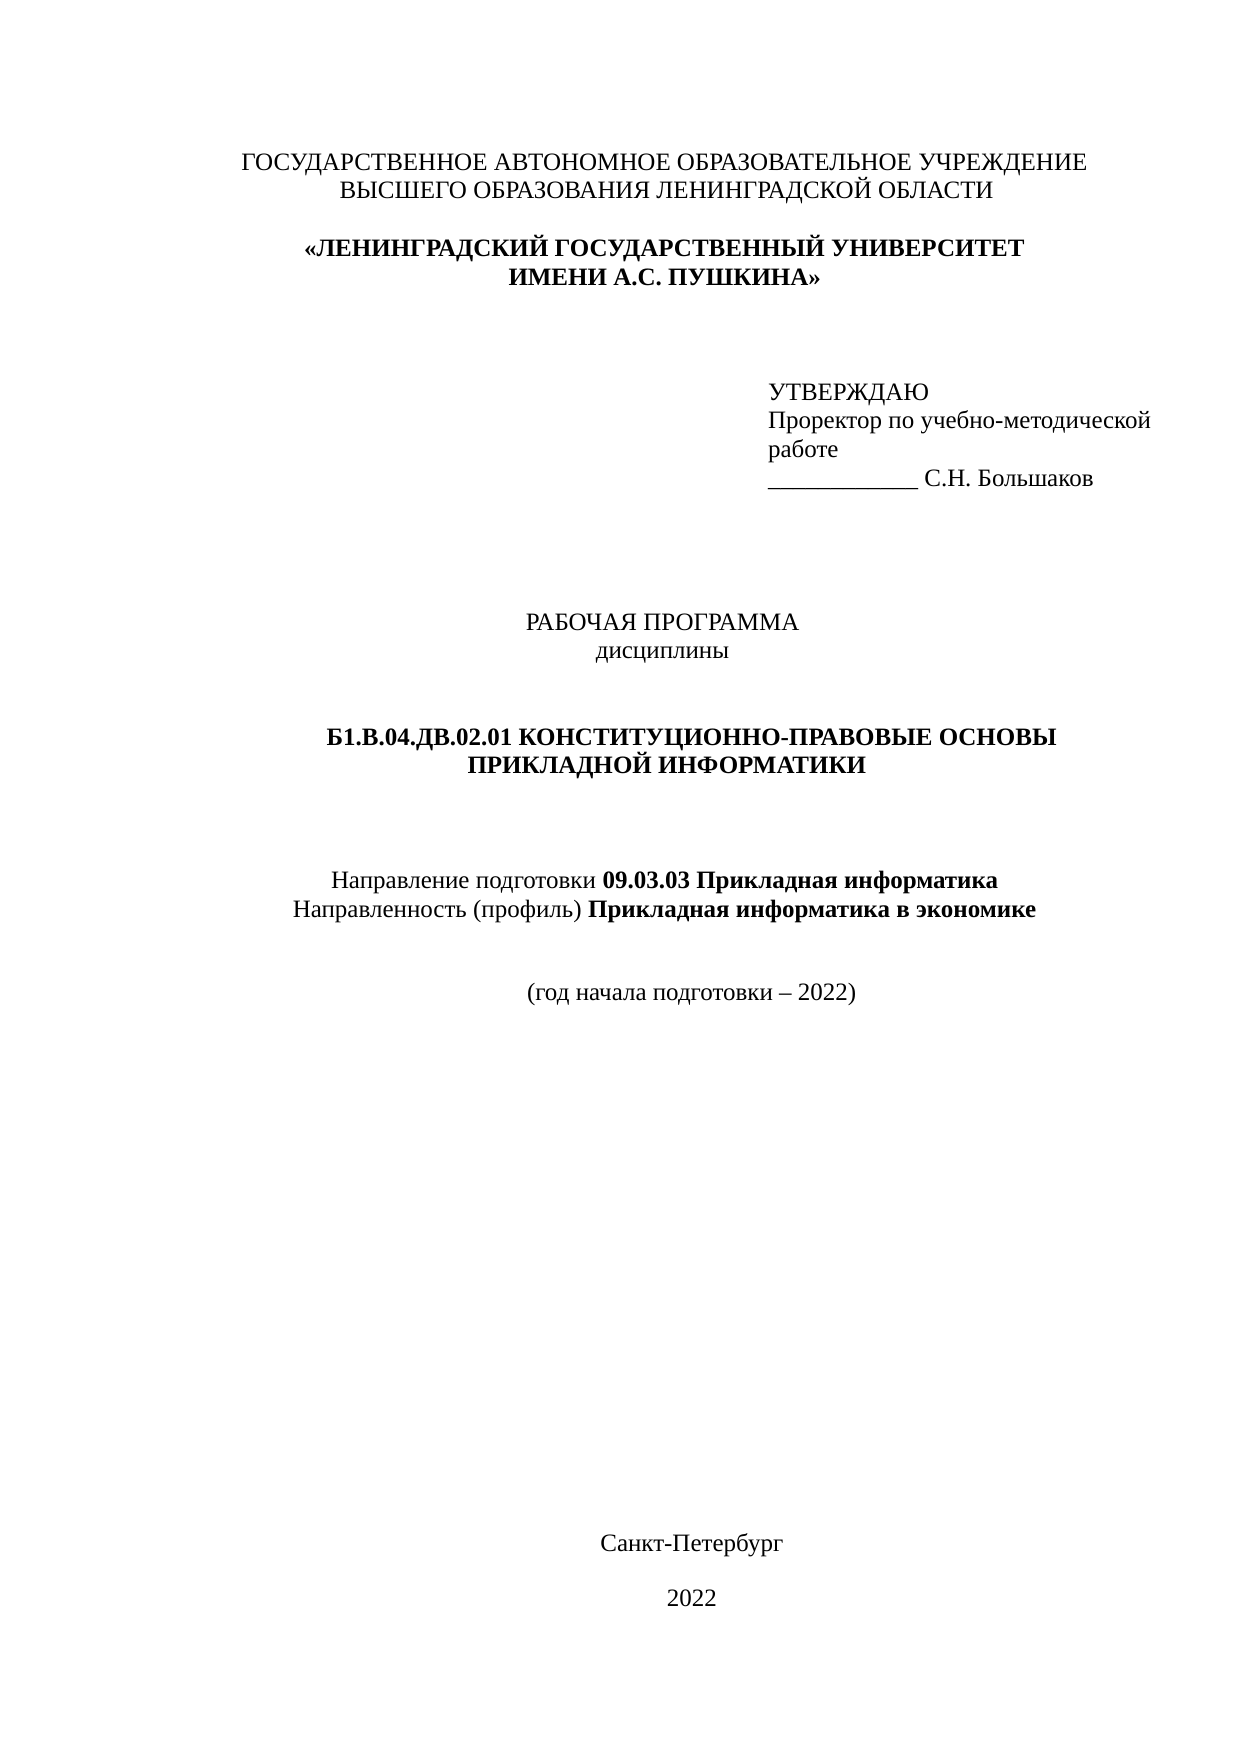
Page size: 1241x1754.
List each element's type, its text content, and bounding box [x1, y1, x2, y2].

text Б1.В.04.ДВ.02.01 КОНСТИТУЦИОННО-ПРАВОВЫЕ ОСНОВЫ ПРИКЛАДНОЙ ИНФОРМАТИКИ [181, 722, 1152, 779]
text (год начала подготовки – 2022) [181, 977, 1152, 1006]
text 2022 [181, 1583, 1152, 1612]
text Проректор по учебно-методической [181, 406, 1152, 434]
text ИМЕНИ А.С. ПУШКИНА» [177, 262, 1152, 291]
text ГОСУДАРСТВЕННОЕ АВТОНОМНОЕ ОБРАЗОВАТЕЛЬНОЕ УЧРЕЖДЕНИЕ ВЫСШЕГО ОБРАЗОВАНИЯ ЛЕНИНГРАДСКОЙ ОБЛАСТИ [177, 147, 1152, 204]
text «ЛЕНИНГРАДСКИЙ ГОСУДАРСТВЕННЫЙ УНИВЕРСИТЕТ [177, 233, 1152, 262]
text Направленность (профиль) Прикладная информатика в экономике [177, 894, 1152, 923]
text ____________ С.Н. Большаков [181, 463, 1152, 492]
text работе [181, 434, 1152, 463]
text УТВЕРЖДАЮ [181, 377, 1152, 406]
text Санкт-Петербург [181, 1528, 1152, 1557]
text РАБОЧАЯ ПРОГРАММА [173, 607, 1152, 636]
text дисциплины [173, 636, 1152, 664]
text Направление подготовки 09.03.03 Прикладная информатика [177, 866, 1152, 894]
